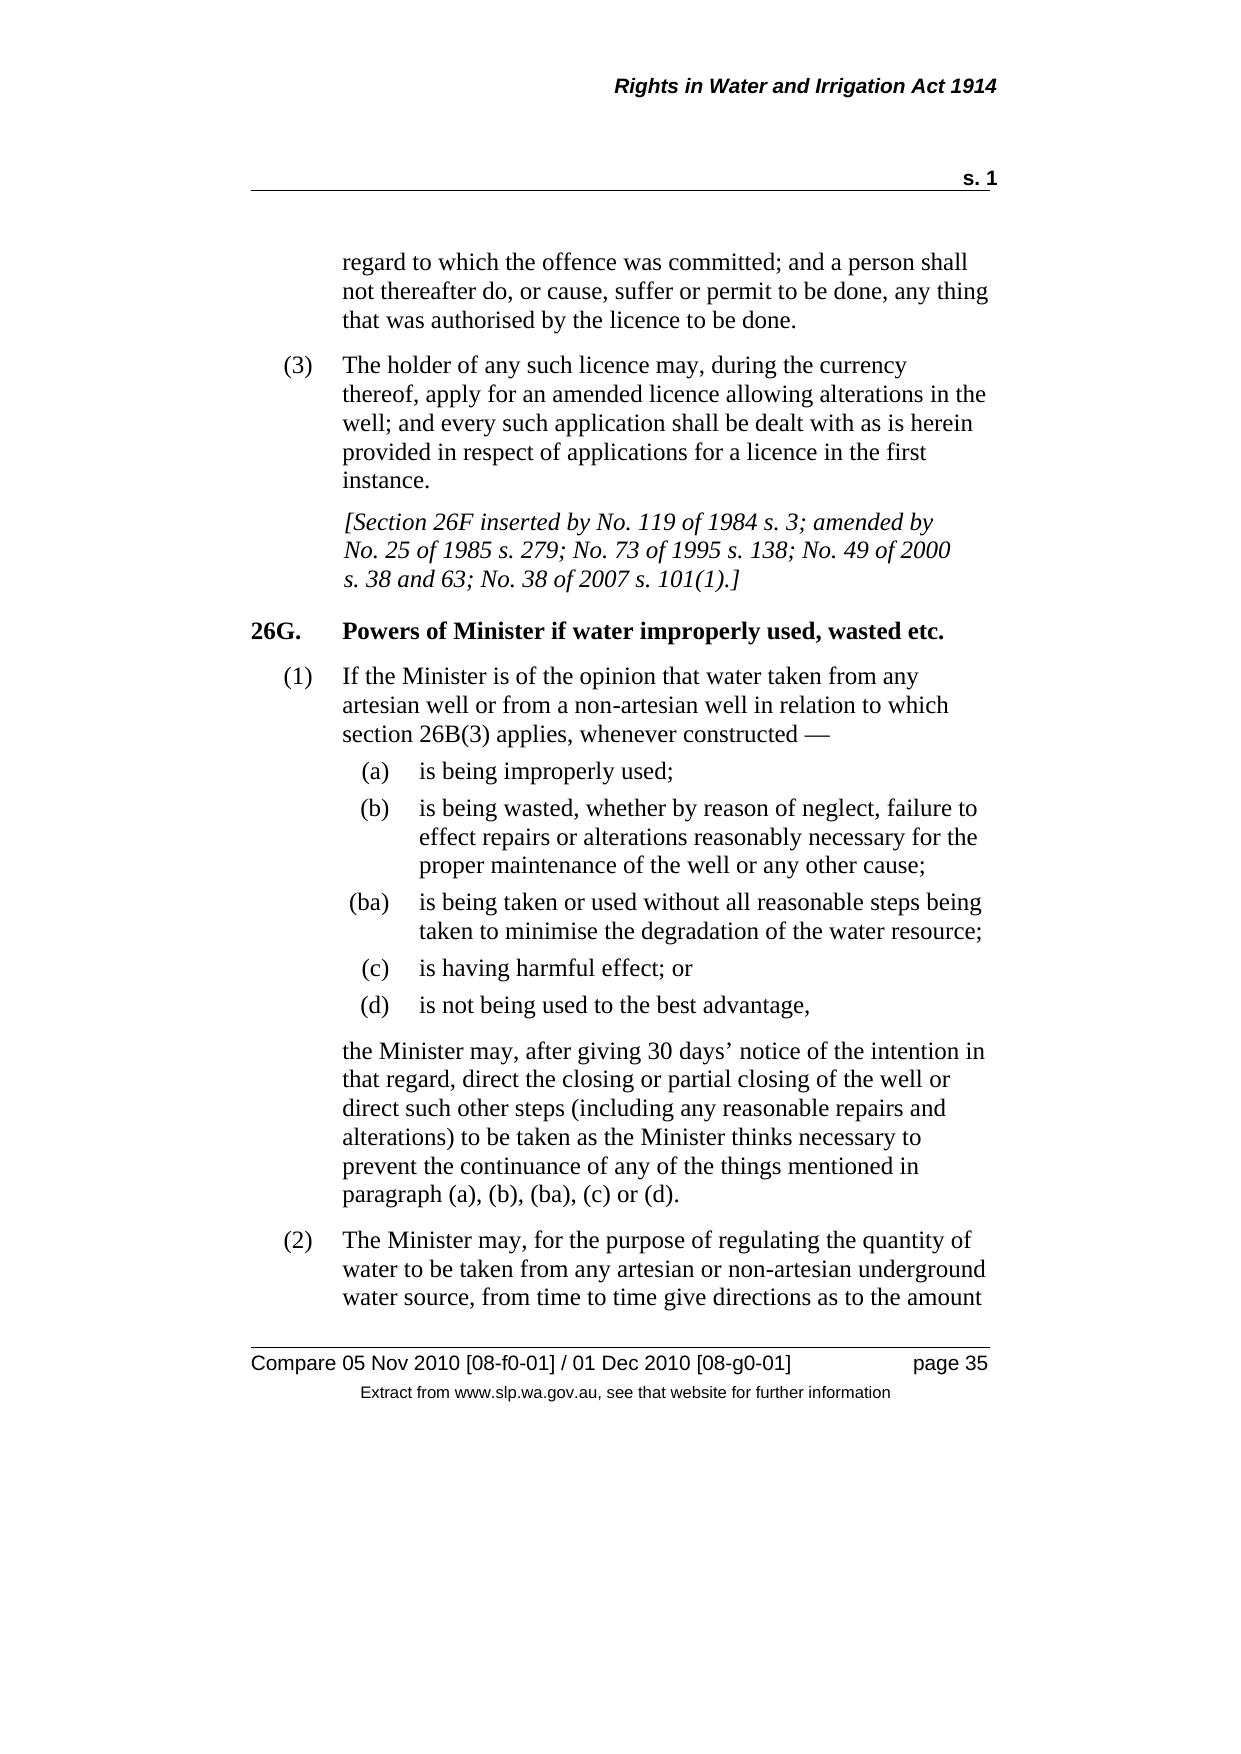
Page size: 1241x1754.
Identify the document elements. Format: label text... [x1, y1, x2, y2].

text (a) is being improperly used; [251, 756, 990, 784]
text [251, 1225, 990, 1311]
text (b) is being wasted, whether by reason of neglect, failure to effect repairs or alterations reasonably necessary for the proper maintenance of the well or any other cause; [251, 793, 990, 879]
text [251, 247, 990, 334]
text (c) is having harmful effect; or [251, 953, 990, 982]
text (ba) is being taken or used without all reasonable steps being taken to minimise the degradation of the water resource; [251, 887, 990, 945]
text the Minister may, after giving 30 days’ notice of the intention in that regard, direct the closing or partial closing of the well or direct such other steps (including any reasonable repairs and alterations) to be taken as the Minister thinks necessary to prevent the continuance of any of the things mentioned in paragraph (a), (b), (ba), (c) or (d). [251, 1036, 990, 1208]
text [Section 26F inserted by No. 119 of 1984 s. 3; amended by No. 25 of 1985 s. 279; No. 73 of 1995 s. 138; No. 49 of 2000 s. 38 and 63; No. 38 of 2007 s. 101(1).] [251, 507, 990, 593]
text (3) The holder of any such licence may, during the currency thereof, apply for an amended licence allowing alterations in the well; and every such application shall be dealt with as is herein provided in respect of applications for a licence in the first instance. [251, 350, 990, 494]
text (1) If the Minister is of the opinion that water taken from any artesian well or from a non-artesian well in relation to which section 26B(3) applies, whenever constructed — [251, 661, 990, 747]
text (d) is not being used to the best advantage, [251, 990, 990, 1019]
subtitle 26G. Powers of Minister if water improperly used, wasted etc. [251, 616, 990, 644]
